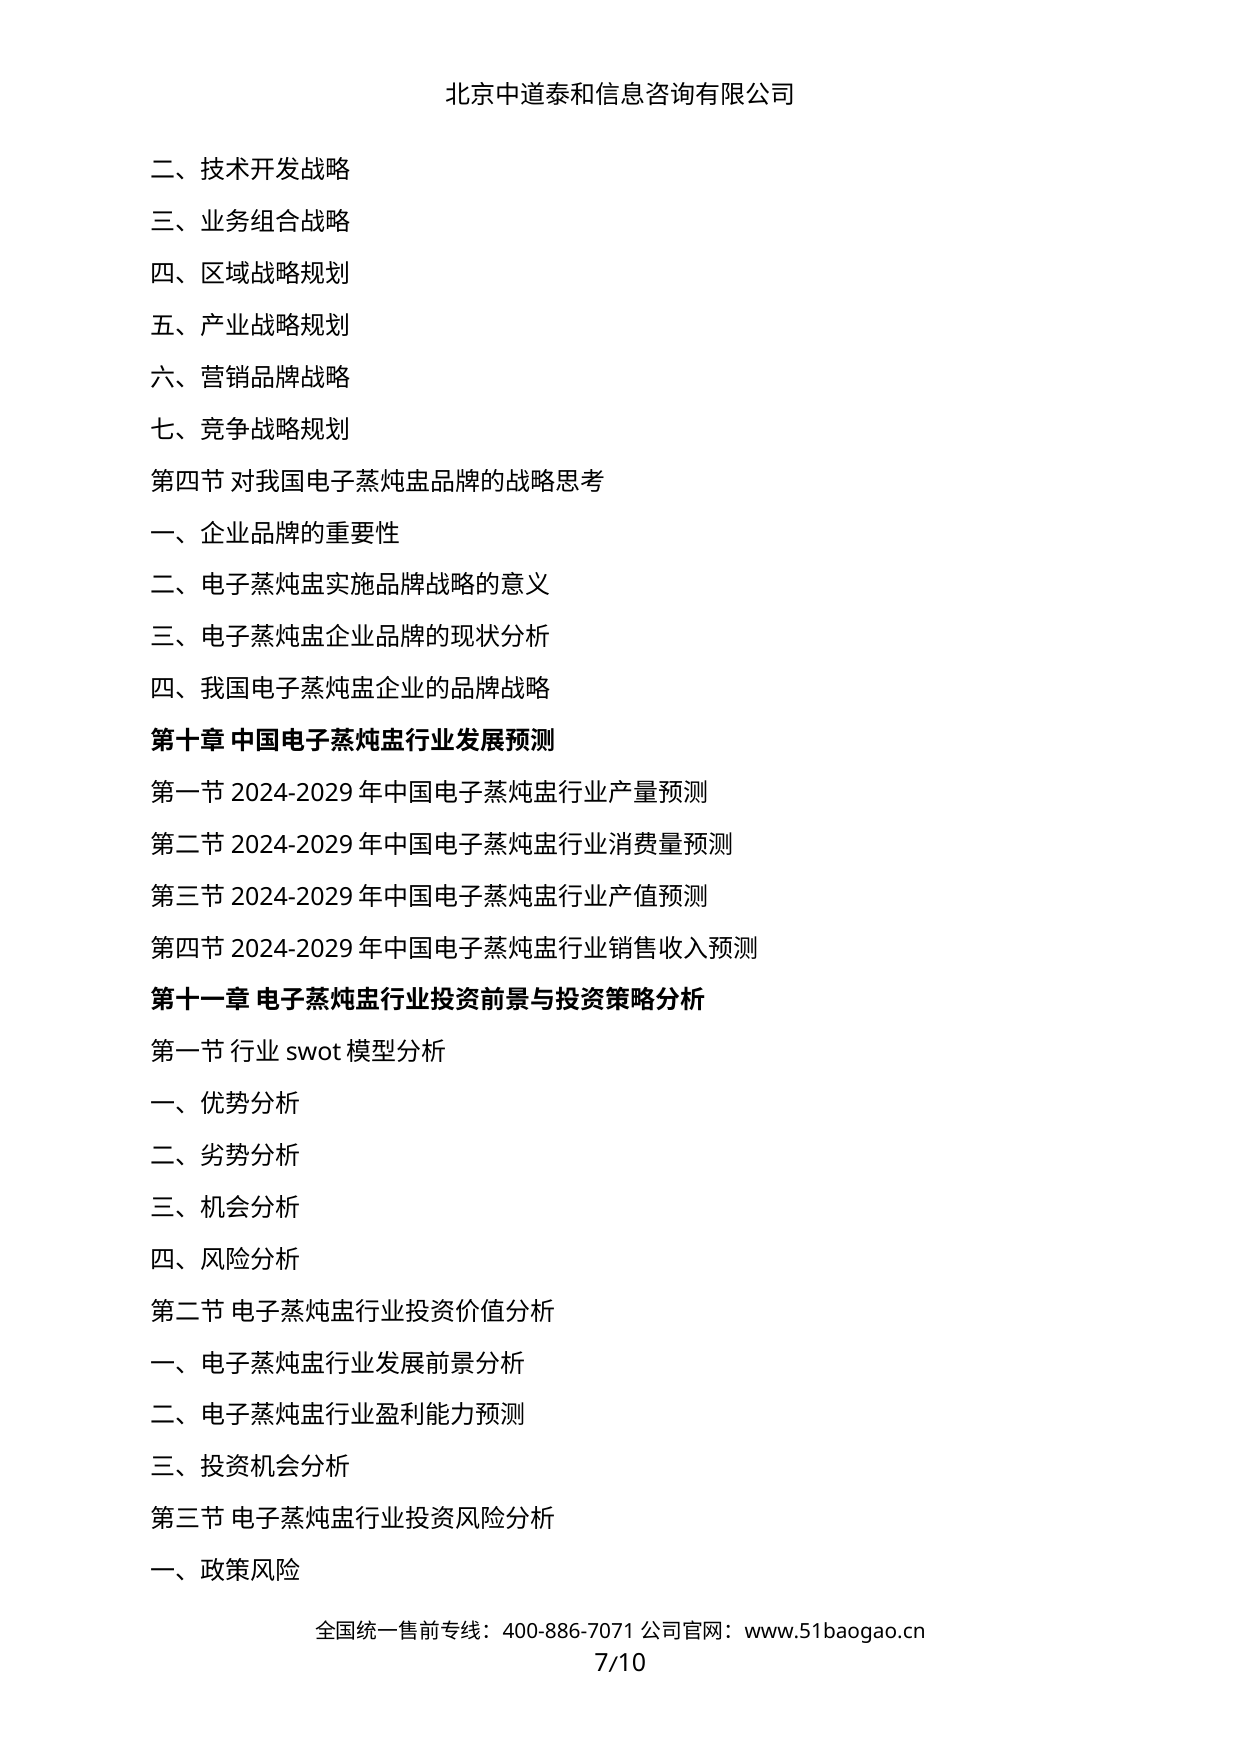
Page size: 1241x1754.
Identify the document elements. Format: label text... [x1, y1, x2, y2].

text 六、营销品牌战略 [150, 357, 1090, 394]
text 一、企业品牌的重要性 [150, 513, 1090, 549]
text 三、机会分析 [150, 1187, 1090, 1224]
text 七、竞争战略规划 [150, 409, 1090, 446]
text 二、电子蒸炖盅实施品牌战略的意义 [150, 565, 1090, 601]
text 第四节 2024-2029年中国电子蒸炖盅行业销售收入预测 [150, 928, 1090, 964]
text 三、业务组合战略 [150, 202, 1090, 238]
text 四、风险分析 [150, 1239, 1090, 1276]
text 第三节 2024-2029年中国电子蒸炖盅行业产值预测 [150, 876, 1090, 912]
text 一、优势分析 [150, 1084, 1090, 1120]
text 第一节 2024-2029年中国电子蒸炖盅行业产量预测 [150, 772, 1090, 809]
text 二、劣势分析 [150, 1136, 1090, 1172]
text 三、投资机会分析 [150, 1447, 1090, 1483]
text 第三节 电子蒸炖盅行业投资风险分析 [150, 1499, 1090, 1535]
text 第二节 2024-2029年中国电子蒸炖盅行业消费量预测 [150, 824, 1090, 861]
text 四、区域战略规划 [150, 254, 1090, 290]
text 第一节 行业swot模型分析 [150, 1032, 1090, 1068]
text 一、电子蒸炖盅行业发展前景分析 [150, 1343, 1090, 1379]
text 第十一章 电子蒸炖盅行业投资前景与投资策略分析 [150, 980, 1090, 1016]
text 五、产业战略规划 [150, 306, 1090, 342]
text 三、电子蒸炖盅企业品牌的现状分析 [150, 617, 1090, 653]
text 二、电子蒸炖盅行业盈利能力预测 [150, 1395, 1090, 1431]
text 第四节 对我国电子蒸炖盅品牌的战略思考 [150, 461, 1090, 497]
text 二、技术开发战略 [150, 150, 1090, 186]
text 第十章 中国电子蒸炖盅行业发展预测 [150, 721, 1090, 757]
text 四、我国电子蒸炖盅企业的品牌战略 [150, 669, 1090, 705]
text 第二节 电子蒸炖盅行业投资价值分析 [150, 1291, 1090, 1327]
text 一、政策风险 [150, 1551, 1090, 1587]
